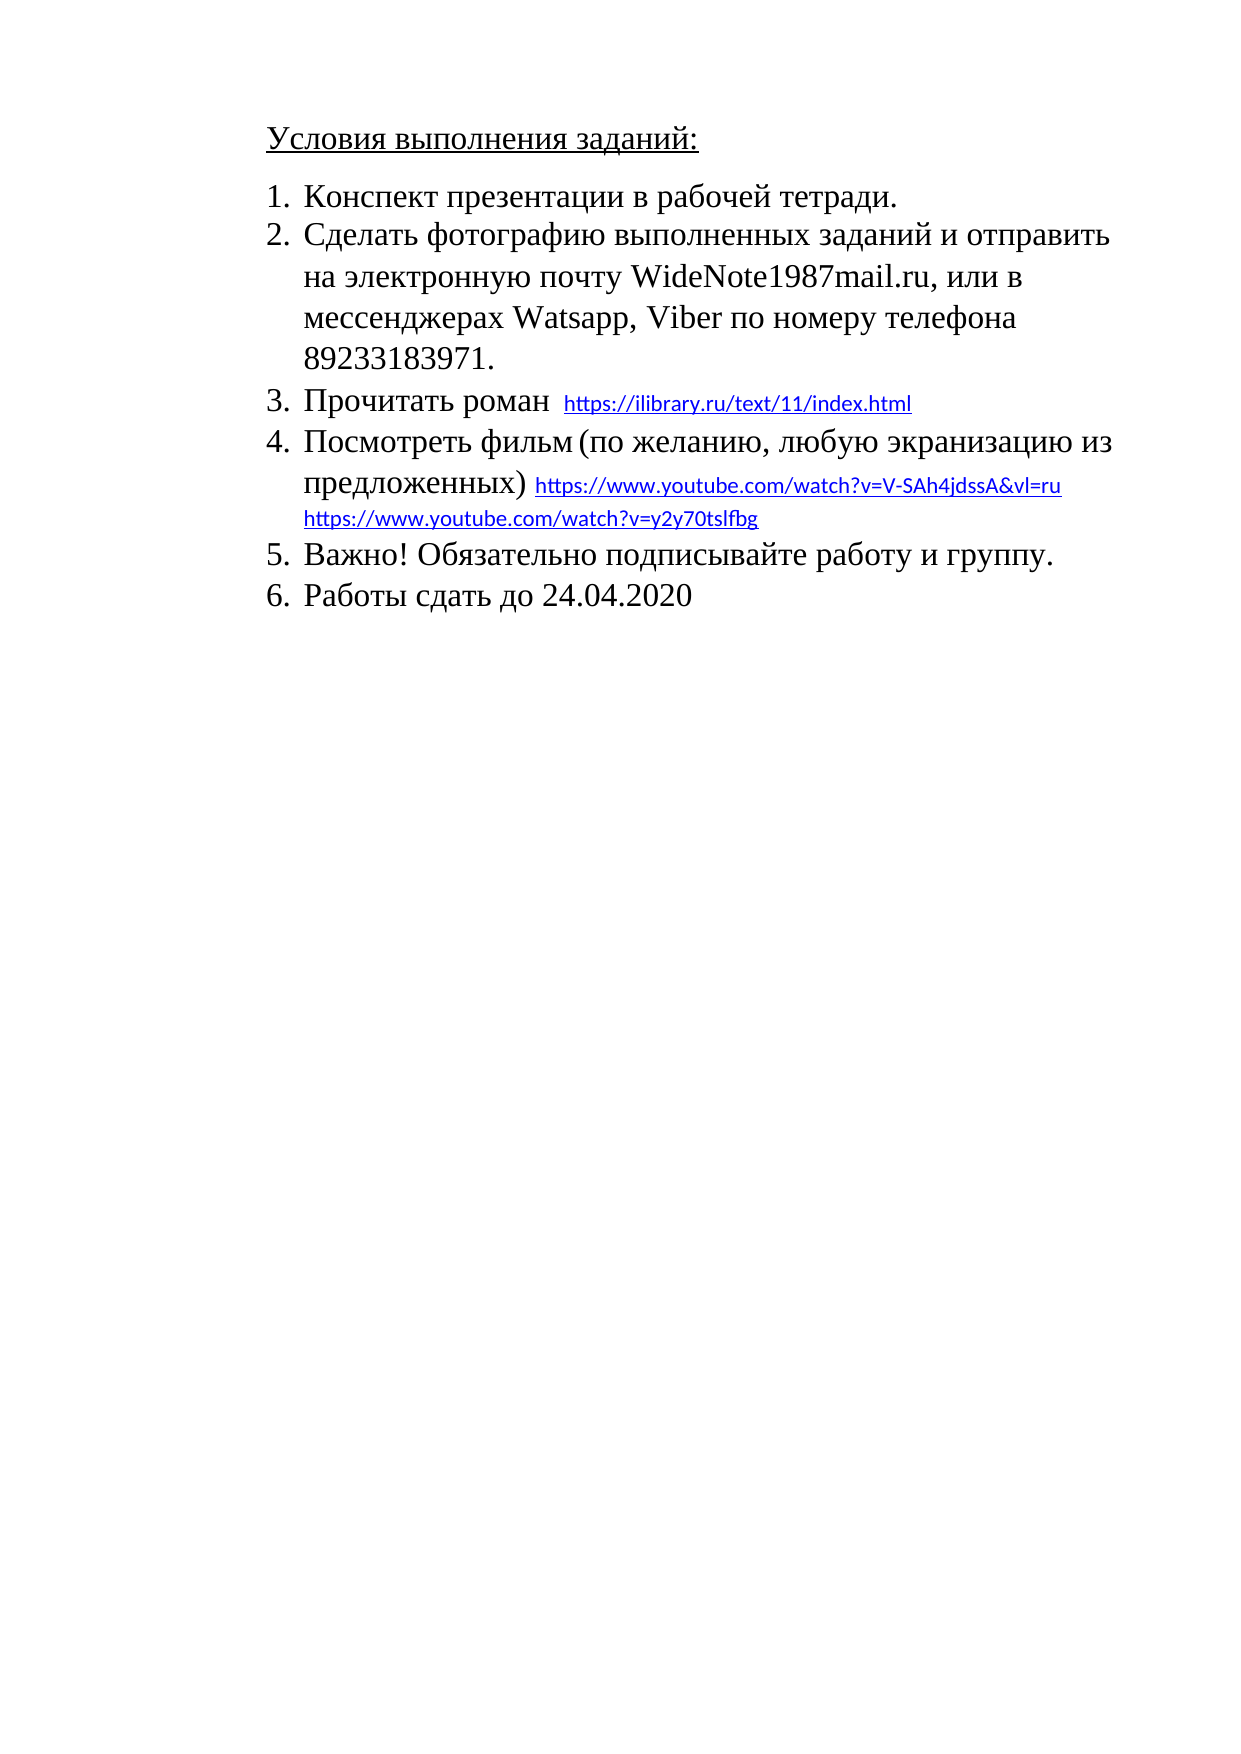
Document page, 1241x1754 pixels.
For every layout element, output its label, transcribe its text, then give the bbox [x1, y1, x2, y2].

list Посмотреть фильм (по желанию, любую экранизацию из предложенных) https://www.youtube.com/watch?v=V-SAh4jdssA&vl=ru [266, 421, 1152, 501]
list https://www.youtube.com/watch?v=y2y70tslfbg [303, 504, 1152, 532]
list Работы сдать до 24.04.2020 [266, 576, 1152, 614]
list Прочитать роман https://ilibrary.ru/text/11/index.html [266, 380, 1152, 418]
list Сделать фотографию выполненных заданий и отправить на электронную почту WideNote1987mail.ru, или в мессенджерах Watsapp, Vibеr по номеру телефона 89233183971. [266, 214, 1152, 377]
text Условия выполнения заданий: [177, 118, 1152, 156]
list Важно! Обязательно подписывайте работу и группу. [266, 534, 1152, 572]
list Конспект презентации в рабочей тетради. [266, 176, 1152, 214]
